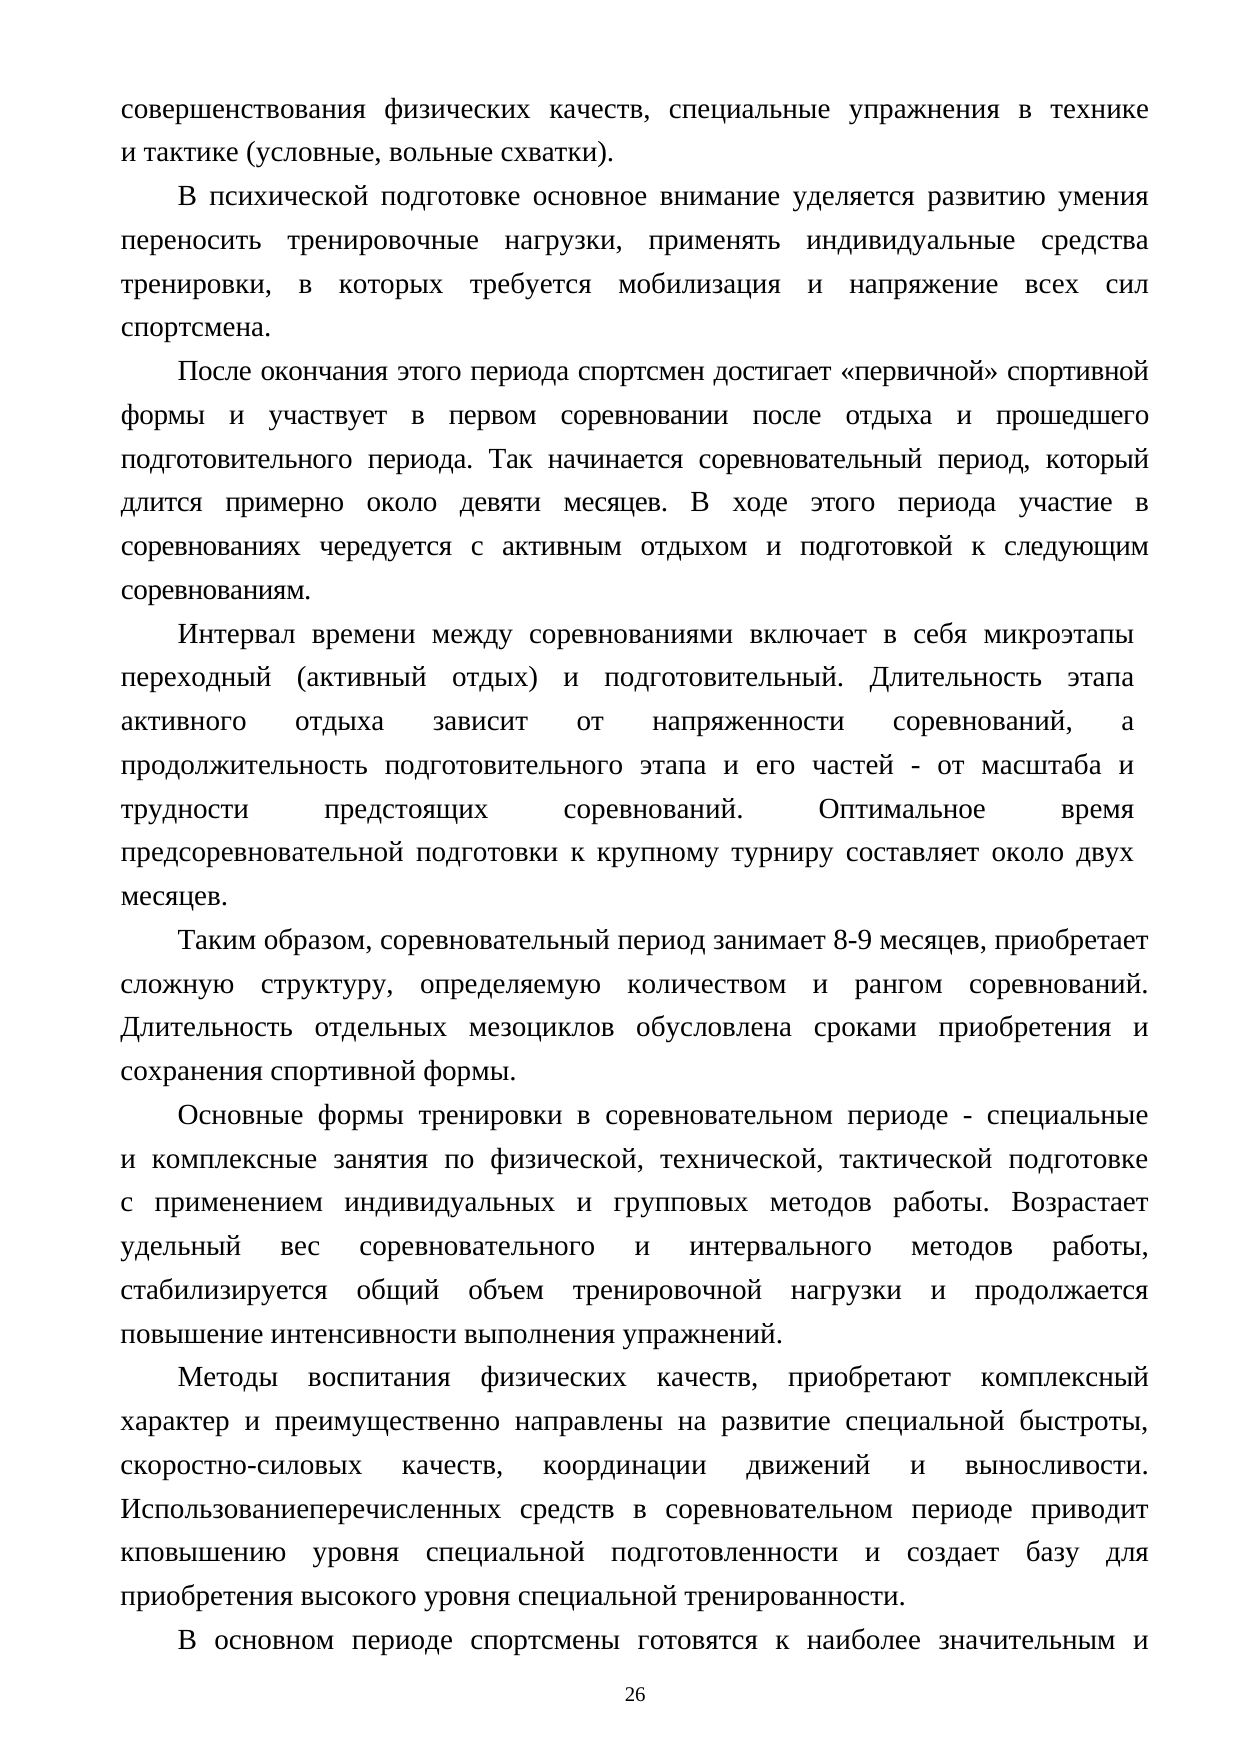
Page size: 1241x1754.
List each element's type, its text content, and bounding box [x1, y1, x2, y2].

text В психической подготовке основное внимание уделяется развитию умения переносить тренировочные нагрузки, применять индивидуальные средства тренировки, в которых требуется мобилизация и напряжение всех сил спортсмена. [121, 171, 1149, 346]
text Методы воспитания физических качеств, приобретают комплексный характер и преимущественно направлены на развитие специальной быстроты, скоростно-силовых качеств, координации движений и выносливости. Использованиеперечисленных средств в соревновательном периоде приводит кповышению уровня специальной подготовленности и создает базу для приобретения высокого уровня специальной тренированности. [120, 1352, 1149, 1614]
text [121, 83, 1149, 171]
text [120, 1614, 1149, 1658]
text После окончания этого периода спортсмен достигает «первичной» спортивной формы и участвует в первом соревновании после отдыха и прошедшего подготовительного периода. Так начинается соревновательный период, который длится примерно около девяти месяцев. В ходе этого периода участие в соревнованиях чередуется с активным отдыхом и подготовкой к следующим соревнованиям. [121, 346, 1149, 608]
text Основные формы тренировки в соревновательном периоде - специальные и комплексные занятия по физической, технической, тактической подготовке с применением индивидуальных и групповых методов работы. Возрастает удельный вес соревновательного и интервального методов работы, стабилизируется общий объем тренировочной нагрузки и продолжается повышение интенсивности выполнения упражнений. [120, 1089, 1149, 1352]
text Интервал времени между соревнованиями включает в себя микроэтапы переходный (активный отдых) и подготовительный. Длительность этапа активного отдыха зависит от напряженности соревнований, а продолжительность подготовительного этапа и его частей - от масштаба и трудности предстоящих соревнований. Оптимальное время предсоревновательной подготовки к крупному турниру составляет около двух месяцев. [121, 608, 1135, 914]
text Таким образом, соревновательный период занимает 8-9 месяцев, приобретает сложную структуру, определяемую количеством и рангом соревнований. Длительность отдельных мезоциклов обусловлена сроками приобретения и сохранения спортивной формы. [120, 914, 1149, 1089]
